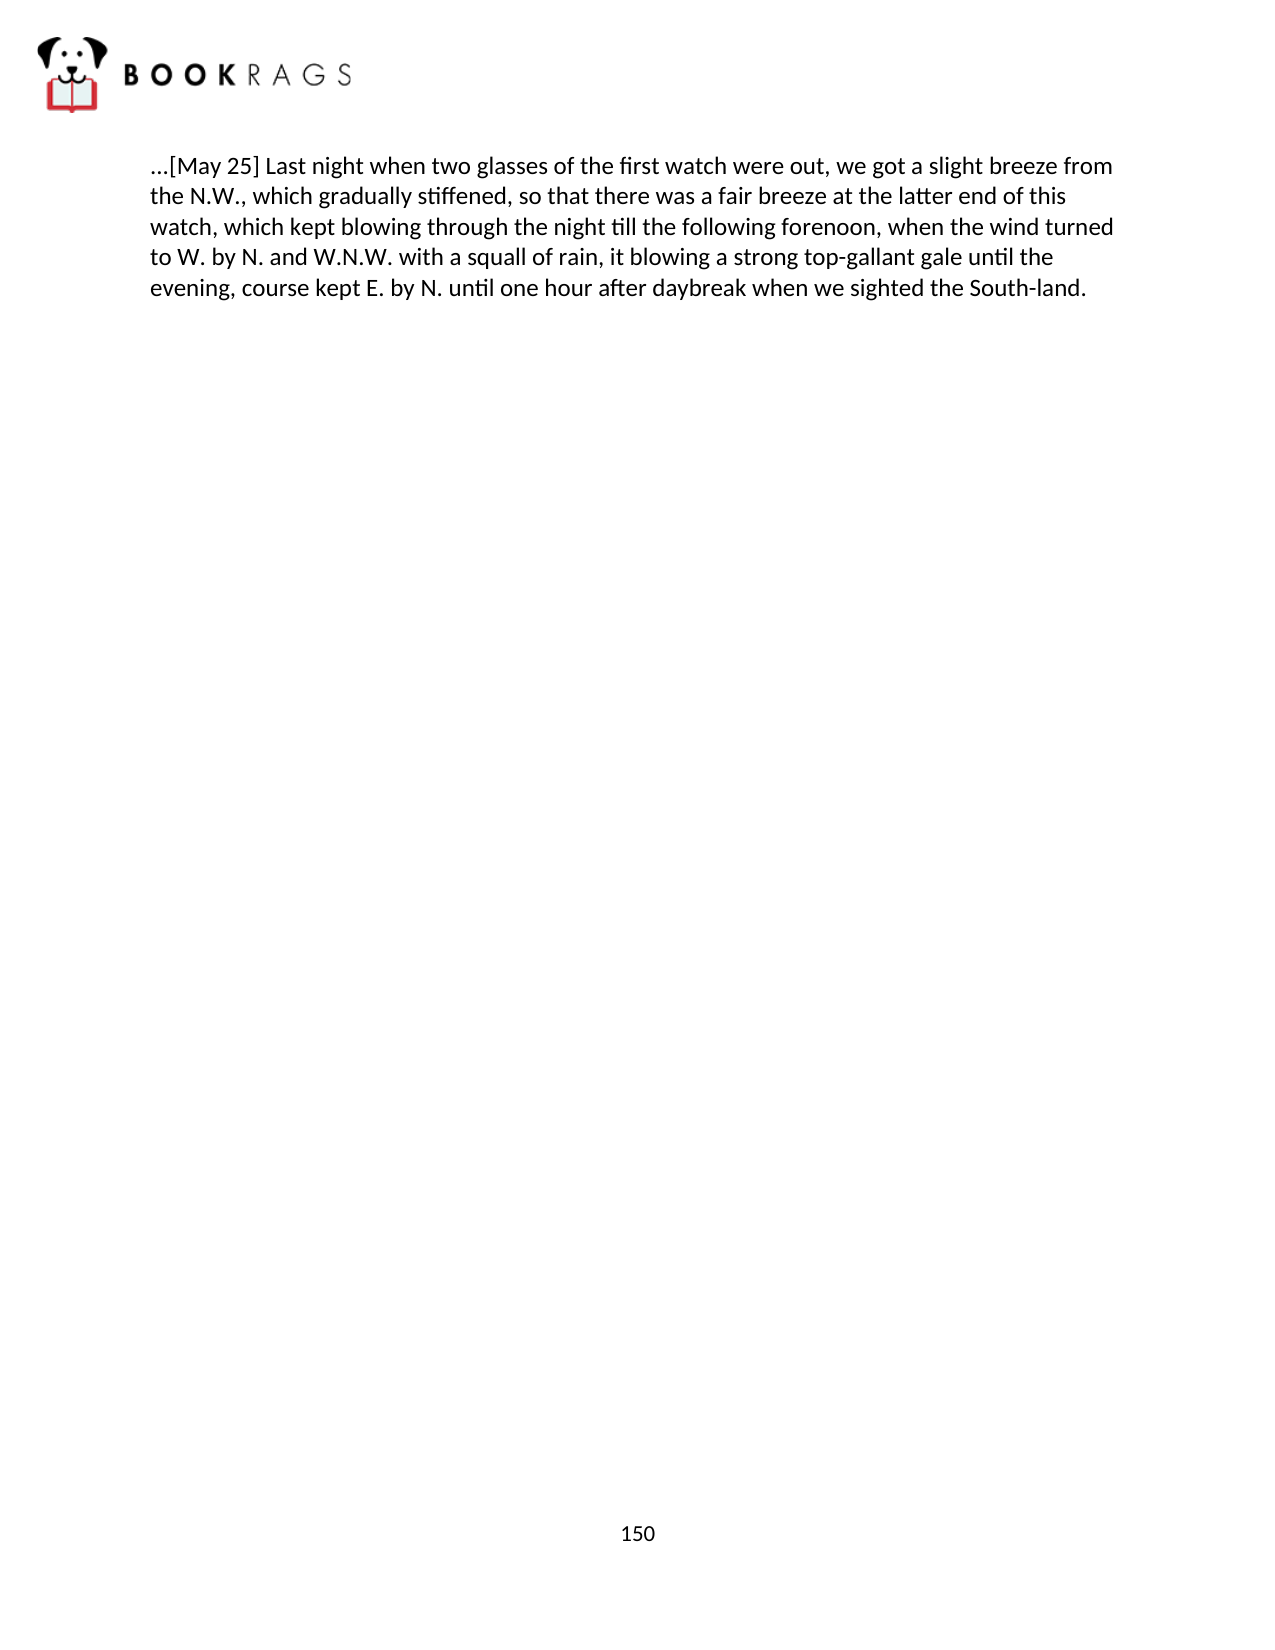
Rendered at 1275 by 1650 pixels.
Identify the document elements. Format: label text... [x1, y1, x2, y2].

picture [37, 37, 351, 113]
text ...[May 25] Last night when two glasses of the first watch were out, we got a slight breeze from the N.W., which gradually stiffened, so that there was a fair breeze at the latter end of this watch, which kept blowing through the night till the following forenoon, when the wind turned to W. by N. and W.N.W. with a squall of rain, it blowing a strong top-gallant gale until the evening, course kept E. by N. until one hour after daybreak when we sighted the South-land. [150, 150, 1125, 303]
